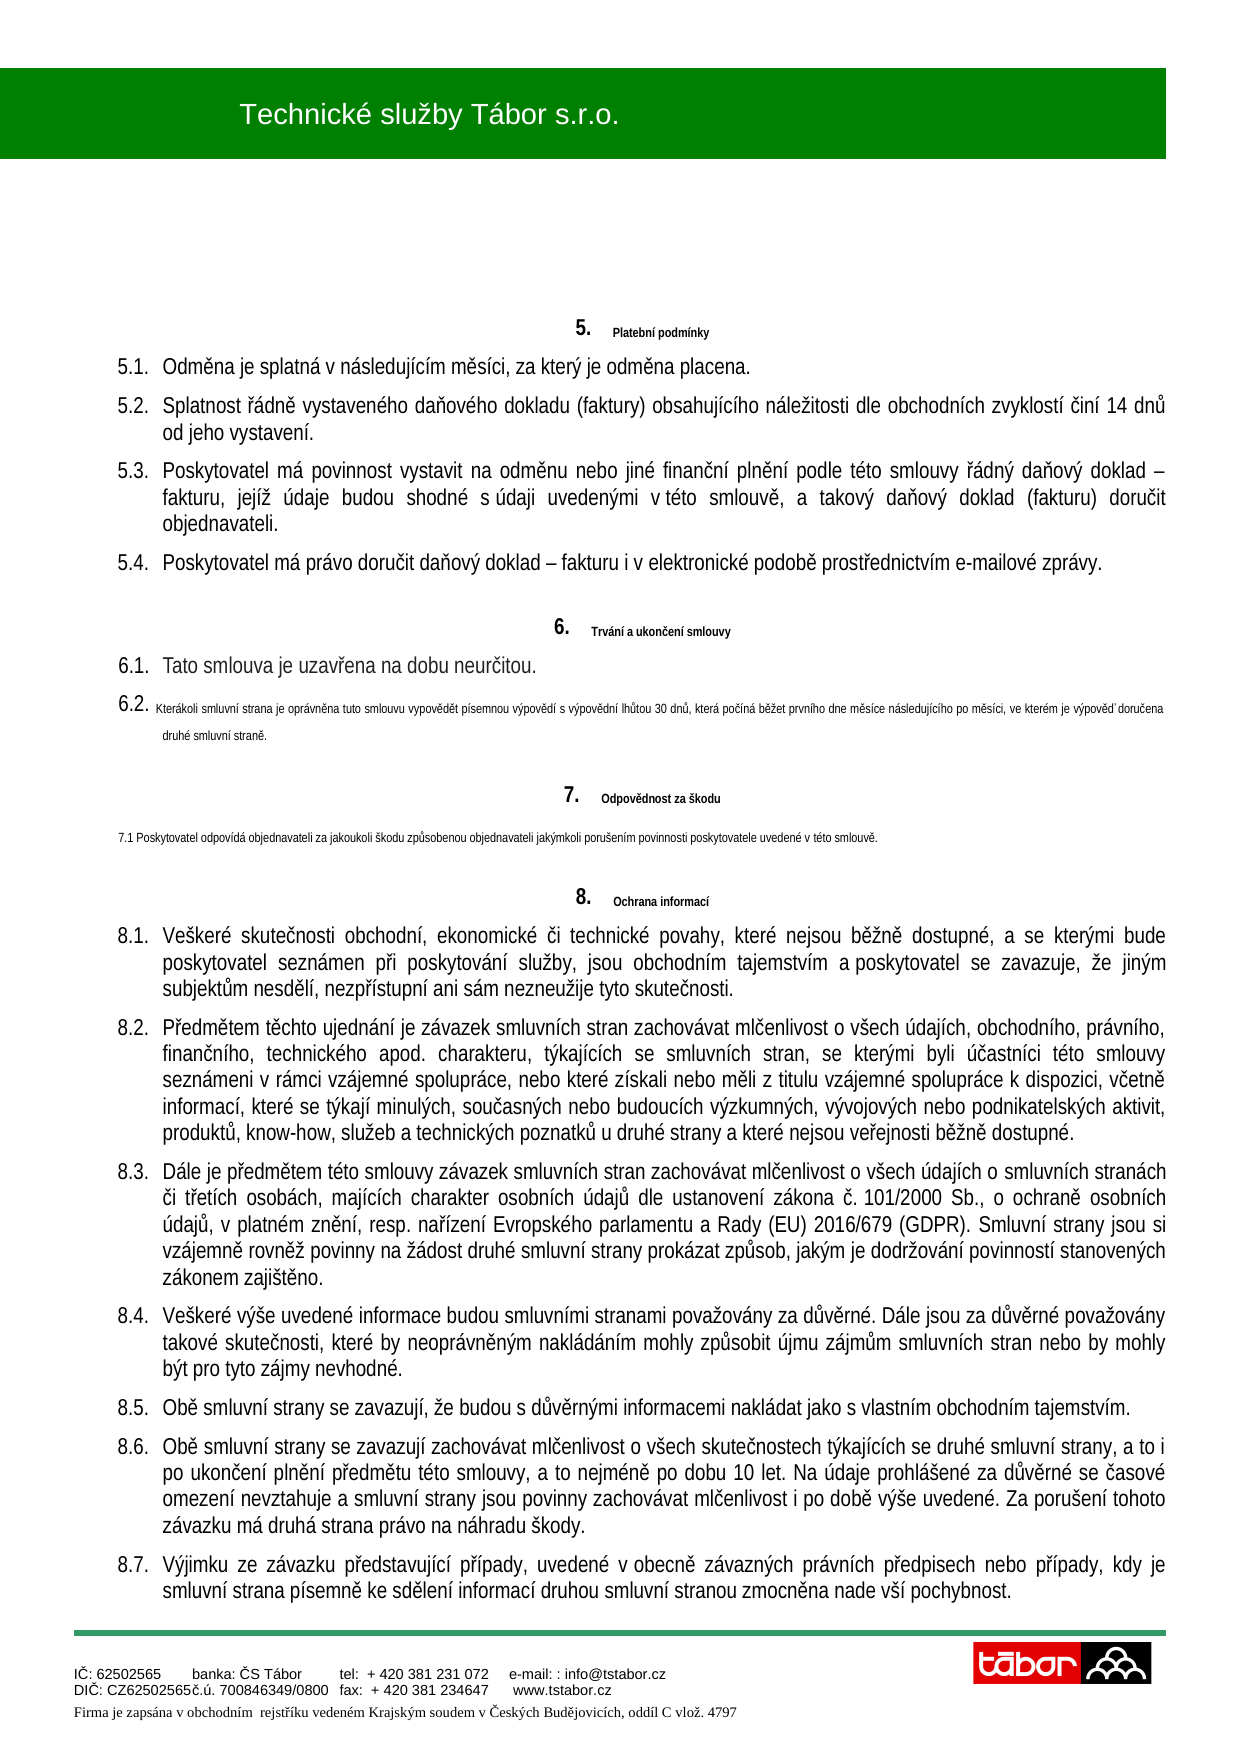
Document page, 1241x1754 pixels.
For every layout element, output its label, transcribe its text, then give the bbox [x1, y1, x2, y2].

list Poskytovatel má právo doručit daňový doklad – fakturu i v elektronické podobě prostřednictvím e-mailové zprávy. [117, 549, 1166, 575]
list Trvání a ukončení smlouvy [118, 613, 1166, 639]
list Výjimku ze závazku představující případy, uvedené v obecně závazných právních předpisech nebo případy, kdy je smluvní strana písemně ke sdělení informací druhou smluvní stranou zmocněna nade vší pochybnost. [117, 1551, 1166, 1603]
list Poskytovatel má povinnost vystavit na odměnu nebo jiné finanční plnění podle této smlouvy řádný daňový doklad – fakturu, jejíž údaje budou shodné s údaji uvedenými v této smlouvě, a takový daňový doklad (fakturu) doručit objednavateli. [117, 457, 1166, 536]
list Předmětem těchto ujednání je závazek smluvních stran zachovávat mlčenlivost o všech údajích, obchodního, právního, finančního, technického apod. charakteru, týkajících se smluvních stran, se kterými byli účastníci této smlouvy seznámeni v rámci vzájemné spolupráce, nebo které získali nebo měli z titulu vzájemné spolupráce k dispozici, včetně informací, které se týkají minulých, současných nebo budoucích výzkumných, vývojových nebo podnikatelských aktivit, produktů, know-how, služeb a technických poznatků u druhé strany a které nejsou veřejnosti běžně dostupné. [117, 1014, 1166, 1146]
list Veškeré výše uvedené informace budou smluvními stranami považovány za důvěrné. Dále jsou za důvěrné považovány takové skutečnosti, které by neoprávněným nakládáním mohly způsobit újmu zájmům smluvních stran nebo by mohly být pro tyto zájmy nevhodné. [117, 1302, 1166, 1381]
list Kterákoli smluvní strana je oprávněna tuto smlouvu vypovědět písemnou výpovědí s výpovědní lhůtou 30 dnů, která počíná běžet prvního dne měsíce následujícího po měsíci, ve kterém je výpověď doručena druhé smluvní straně. [118, 690, 1166, 743]
list Veškeré skutečnosti obchodní, ekonomické či technické povahy, které nejsou běžně dostupné, a se kterými bude poskytovatel seznámen při poskytování služby, jsou obchodním tajemstvím a poskytovatel se zavazuje, že jiným subjektům nesdělí, nezpřístupní ani sám nezneužije tyto skutečnosti. [117, 922, 1166, 1001]
text 7.1 Poskytovatel odpovídá objednavateli za jakoukoli škodu způsobenou objednavateli jakýmkoli porušením povinnosti poskytovatele uvedené v této smlouvě. [118, 819, 1166, 846]
list Dále je předmětem této smlouvy závazek smluvních stran zachovávat mlčenlivost o všech údajích o smluvních stranách či třetích osobách, majících charakter osobních údajů dle ustanovení zákona č. 101/2000 Sb., o ochraně osobních údajů, v platném znění, resp. nařízení Evropského parlamentu a Rady (EU) 2016/679 (GDPR). Smluvní strany jsou si vzájemně rovněž povinny na žádost druhé smluvní strany prokázat způsob, jakým je dodržování povinností stanovených zákonem zajištěno. [117, 1158, 1166, 1290]
list Obě smluvní strany se zavazují zachovávat mlčenlivost o všech skutečnostech týkajících se druhé smluvní strany, a to i po ukončení plnění předmětu této smlouvy, a to nejméně po dobu 10 let. Na údaje prohlášené za důvěrné se časové omezení nevztahuje a smluvní strany jsou povinny zachovávat mlčenlivost i po době výše uvedené. Za porušení tohoto závazku má druhá strana právo na náhradu škody. [117, 1433, 1166, 1538]
list Platební podmínky [118, 314, 1166, 341]
picture [973, 1642, 1152, 1684]
list Obě smluvní strany se zavazují, že budou s důvěrnými informacemi nakládat jako s vlastním obchodním tajemstvím. [117, 1394, 1166, 1420]
list Tato smlouva je uzavřena na dobu neurčitou. [118, 652, 1166, 678]
list Odměna je splatná v následujícím měsíci, za který je odměna placena. [117, 353, 1166, 379]
list Odpovědnost za škodu [118, 781, 1166, 807]
list Splatnost řádně vystaveného daňového dokladu (faktury) obsahujícího náležitosti dle obchodních zvyklostí činí 14 dnů od jeho vystavení. [117, 392, 1166, 445]
list Ochrana informací [118, 883, 1166, 910]
